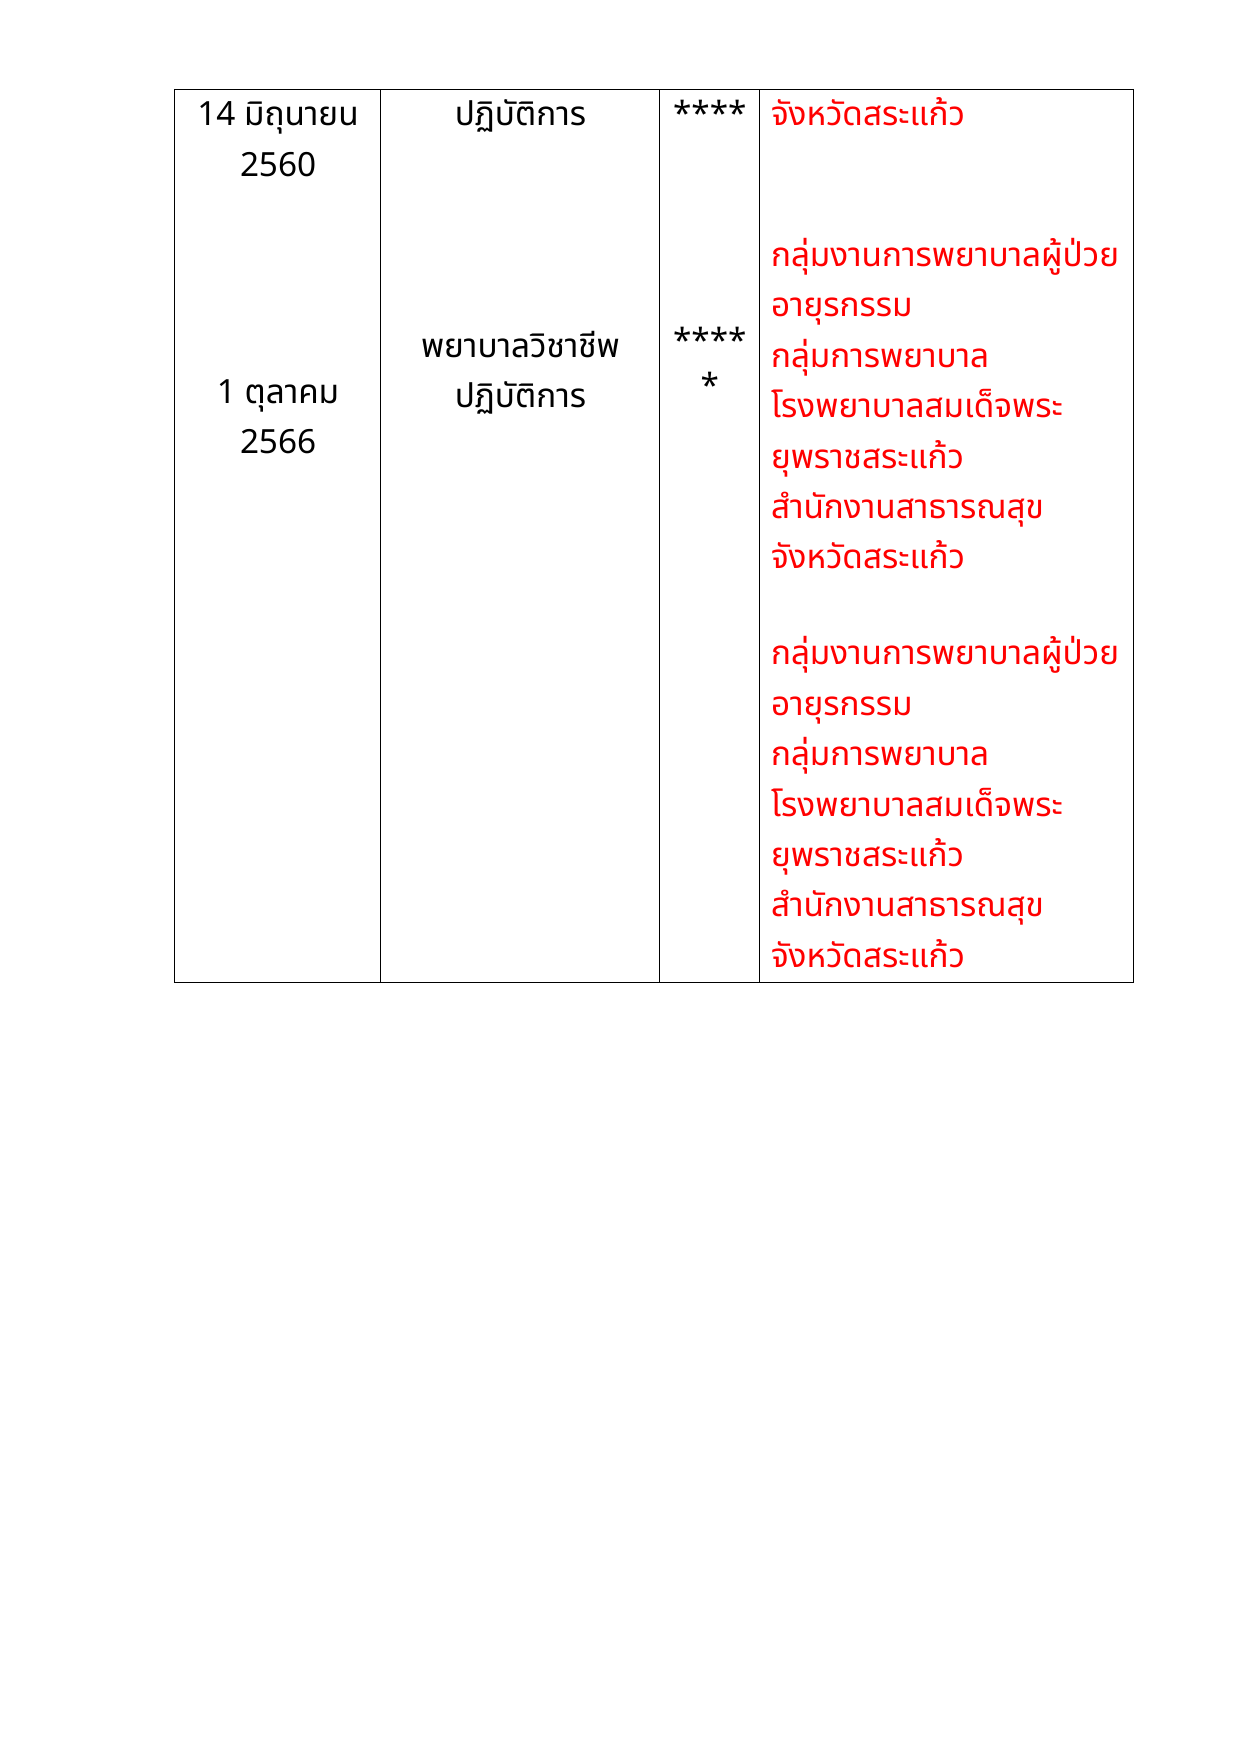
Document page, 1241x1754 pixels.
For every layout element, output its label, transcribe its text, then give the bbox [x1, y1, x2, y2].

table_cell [760, 90, 1133, 982]
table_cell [381, 90, 659, 982]
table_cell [175, 90, 380, 982]
table_cell ****** **** ***** [660, 90, 759, 982]
